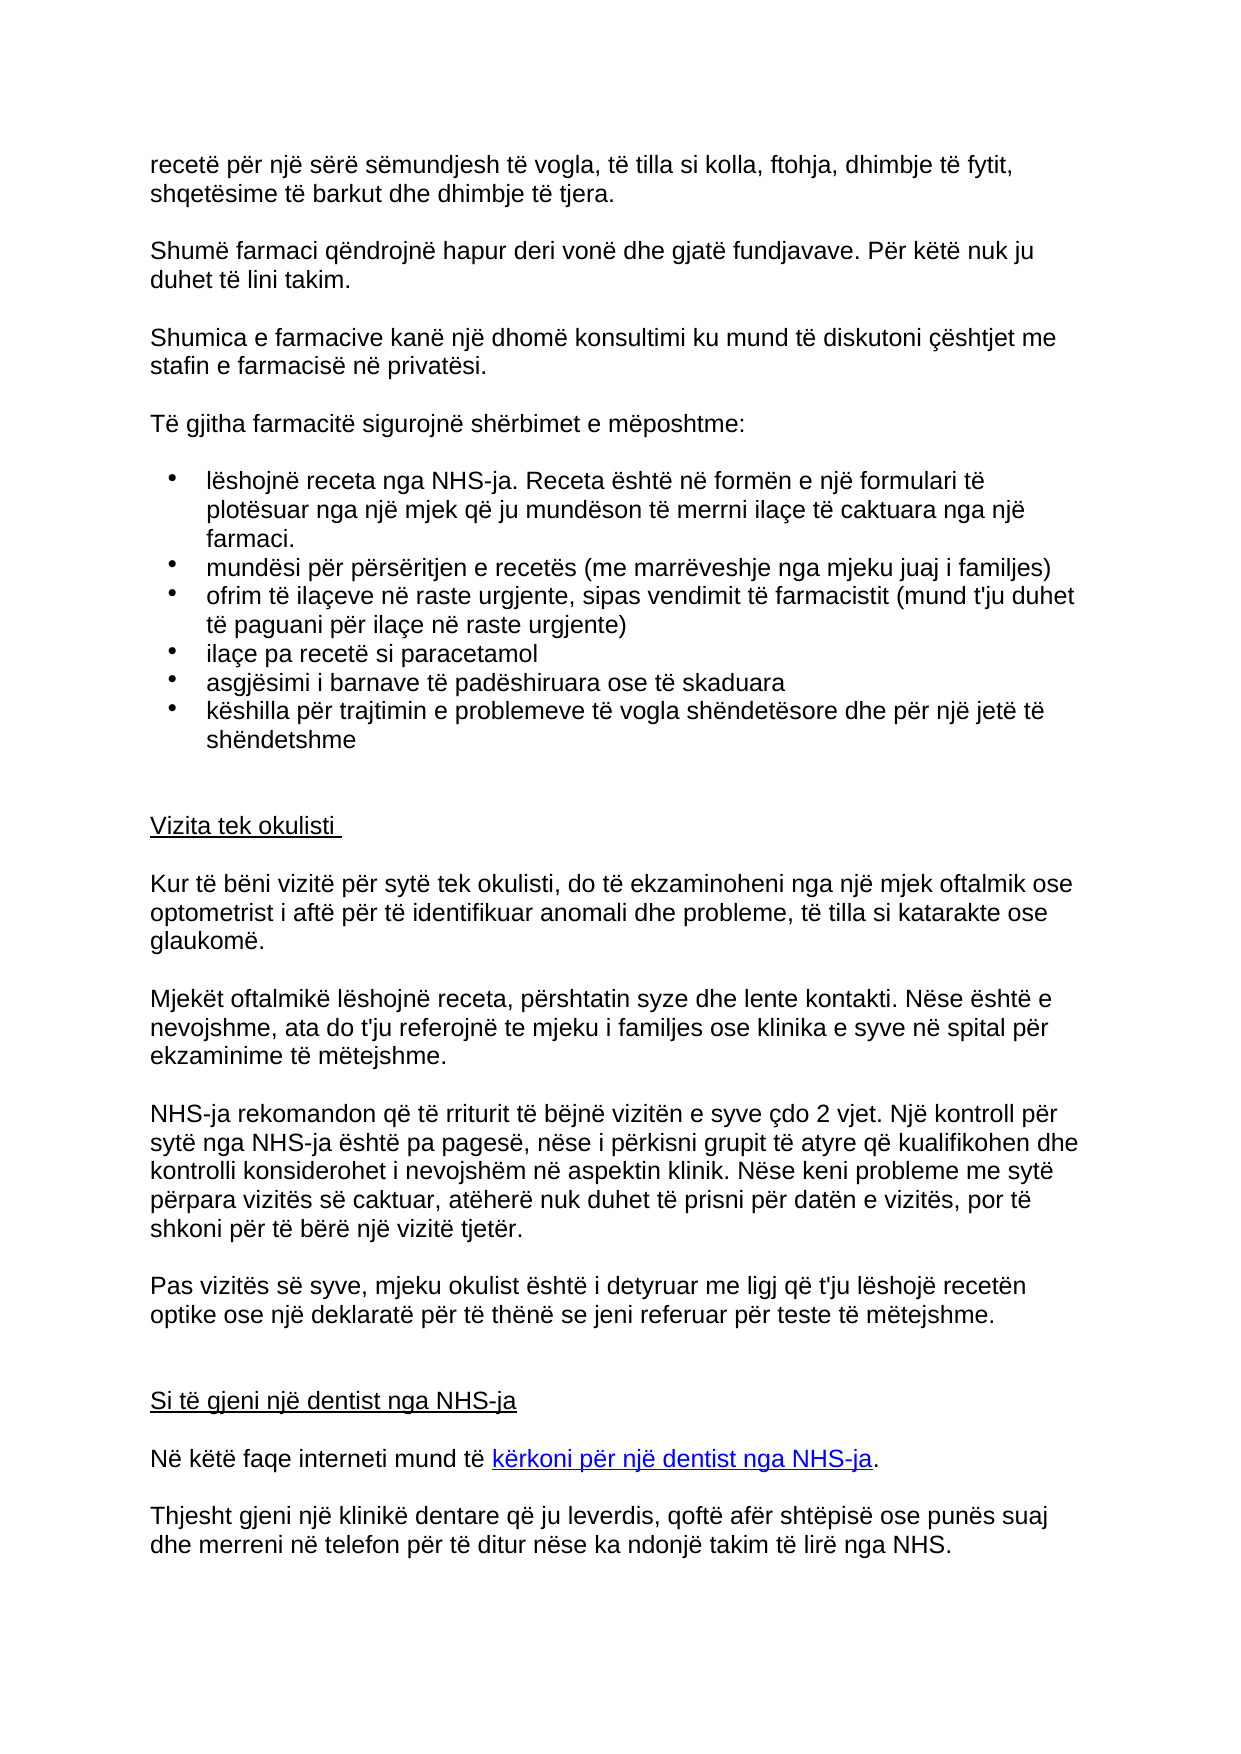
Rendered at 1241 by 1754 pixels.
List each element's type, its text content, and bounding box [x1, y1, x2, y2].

list mundësi për përsëritjen e recetës (me marrëveshje nga mjeku juaj i familjes) [169, 552, 1090, 581]
text Vizita tek okulisti [150, 811, 1090, 840]
list këshilla për trajtimin e problemeve të vogla shëndetësore dhe për një jetë të shëndetshme [169, 696, 1090, 754]
text Thjesht gjeni një klinikë dentare që ju leverdis, qoftë afër shtëpisë ose punës suaj dhe merreni në telefon për të ditur nëse ka ndonjë takim të lirë nga NHS. [150, 1501, 1090, 1559]
text Shumë farmaci qëndrojnë hapur deri vonë dhe gjatë fundjavave. Për këtë nuk ju duhet të lini takim. [150, 236, 1090, 294]
text Mjekët oftalmikë lëshojnë receta, përshtatin syze dhe lente kontakti. Nëse është e nevojshme, ata do t'ju referojnë te mjeku i familjes ose klinika e syve në spital për ekzaminime të mëtejshme. [150, 984, 1090, 1070]
list ilaçe pa recetë si paracetamol [169, 639, 1090, 667]
text Në këtë faqe interneti mund të kërkoni për një dentist nga NHS-ja. [150, 1444, 1090, 1472]
text Pas vizitës së syve, mjeku okulist është i detyruar me ligj që t'ju lëshojë recetën optike ose një deklaratë për të thënë se jeni referuar për teste të mëtejshme. [150, 1271, 1090, 1329]
list ofrim të ilaçeve në raste urgjente, sipas vendimit të farmacistit (mund t'ju duhet të paguani për ilaçe në raste urgjente) [169, 581, 1090, 639]
text Si të gjeni një dentist nga NHS-ja [150, 1386, 1090, 1415]
text NHS-ja rekomandon që të rriturit të bëjnë vizitën e syve çdo 2 vjet. Një kontroll për sytë nga NHS-ja është pa pagesë, nëse i përkisni grupit të atyre që kualifikohen dhe kontrolli konsiderohet i nevojshëm në aspektin klinik. Nëse keni probleme me sytë përpara vizitës së caktuar, atëherë nuk duhet të prisni për datën e vizitës, por të shkoni për të bërë një vizitë tjetër. [150, 1099, 1090, 1242]
text Kur të bëni vizitë për sytë tek okulisti, do të ekzaminoheni nga një mjek oftalmik ose optometrist i aftë për të identifikuar anomali dhe probleme, të tilla si katarakte ose glaukomë. [150, 869, 1090, 955]
list lëshojnë receta nga NHS-ja. Receta është në formën e një formulari të plotësuar nga një mjek që ju mundëson të merrni ilaçe të caktuara nga një farmaci. [169, 466, 1090, 552]
list asgjësimi i barnave të padëshiruara ose të skaduara [169, 667, 1090, 696]
text Shumica e farmacive kanë një dhomë konsultimi ku mund të diskutoni çështjet me stafin e farmacisë në privatësi. [150, 322, 1090, 380]
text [150, 150, 1090, 207]
text Të gjitha farmacitë sigurojnë shërbimet e mëposhtme: [150, 409, 1090, 437]
